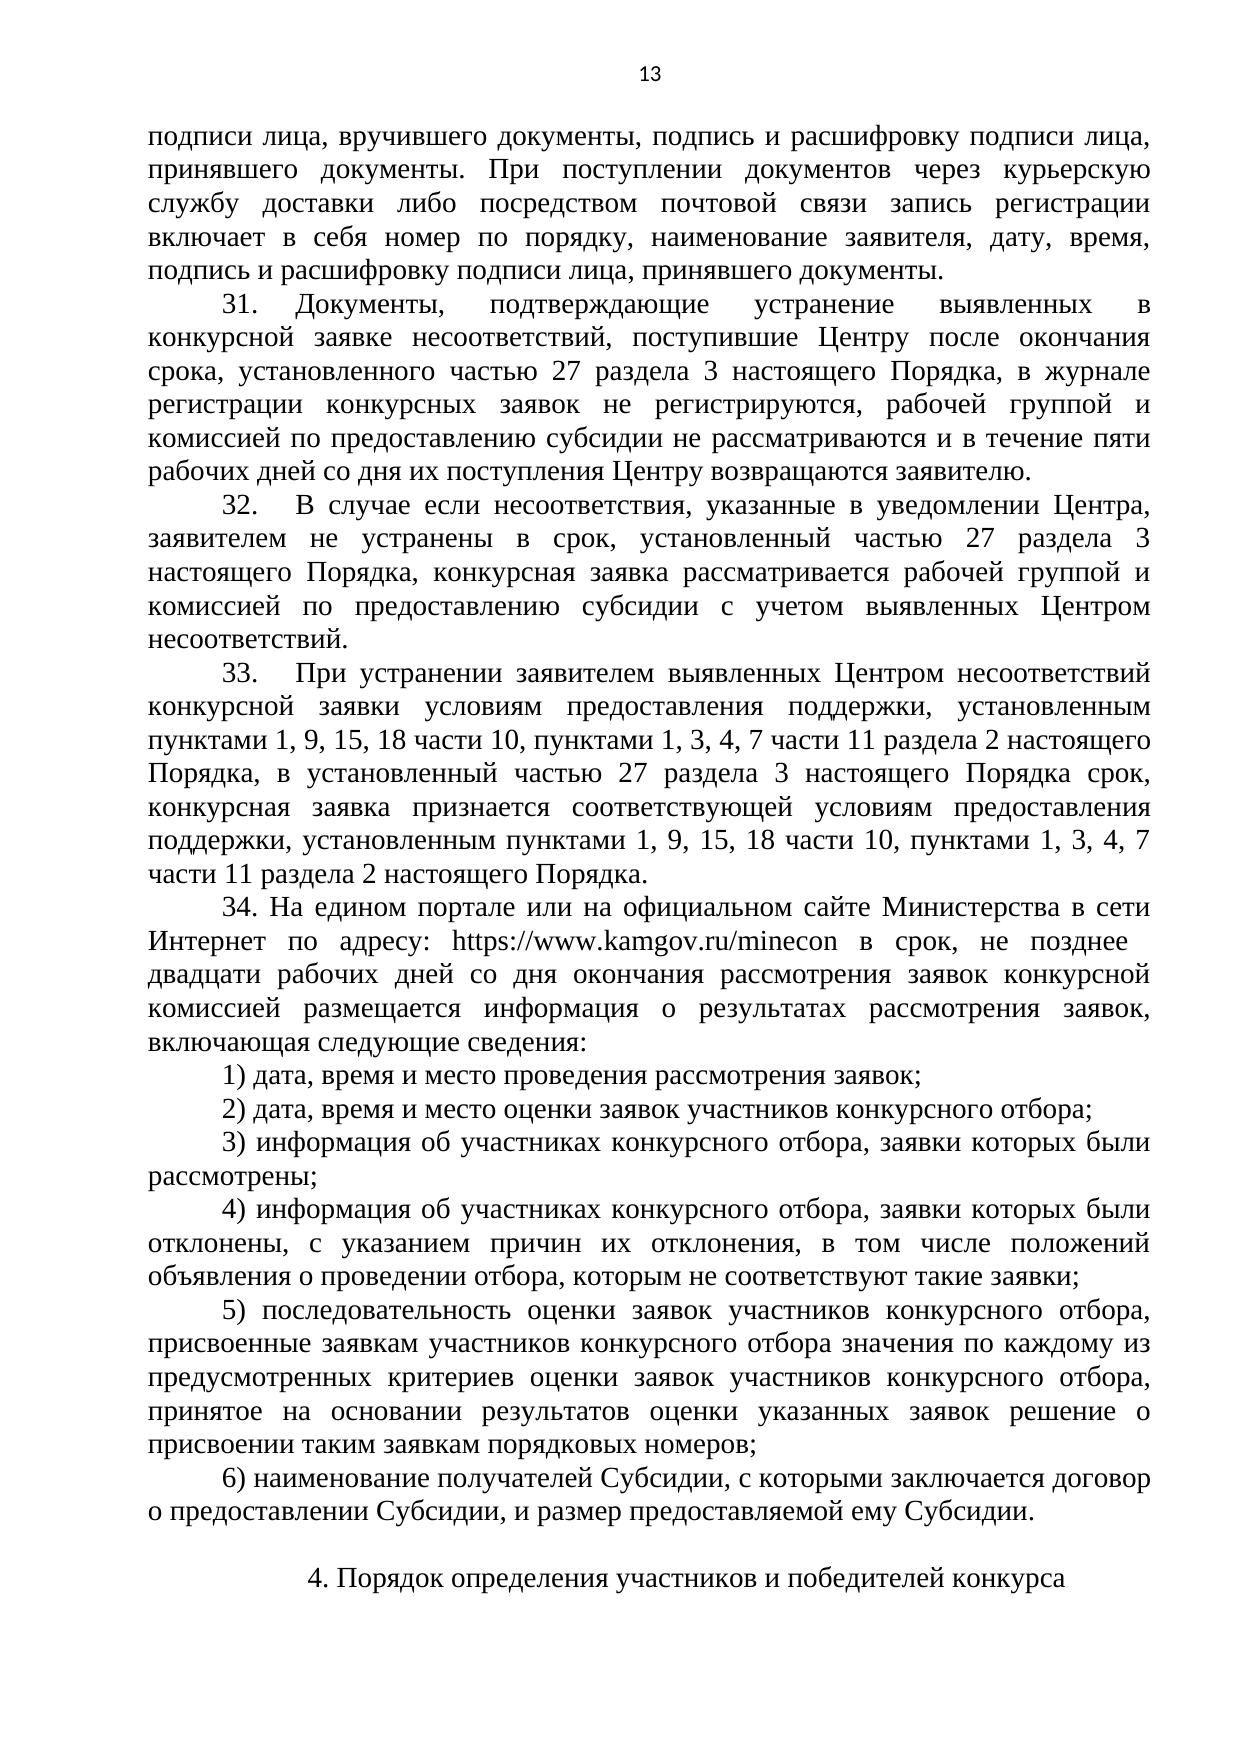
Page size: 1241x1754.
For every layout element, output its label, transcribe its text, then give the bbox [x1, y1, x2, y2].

text 34. На едином портале или на официальном сайте Министерства в сети Интернет по адресу: https://www.kamgov.ru/minecon в срок, не позднее двадцати рабочих дней со дня окончания рассмотрения заявок конкурсной комиссией размещается информация о результатах рассмотрения заявок, включающая следующие сведения: [148, 889, 1152, 1057]
text 1) дата, время и место проведения рассмотрения заявок; [148, 1057, 1152, 1091]
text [148, 118, 1152, 286]
text 3) информация об участниках конкурсного отбора, заявки которых были рассмотрены; [148, 1124, 1152, 1191]
text 6) наименование получателей Субсидии, с которыми заключается договор о предоставлении Субсидии, и размер предоставляемой ему Субсидии. [148, 1460, 1152, 1527]
text 4. Порядок определения участников и победителей конкурса [148, 1560, 1152, 1594]
text 32. В случае если несоответствия, указанные в уведомлении Центра, заявителем не устранены в срок, установленный частью 27 раздела 3 настоящего Порядка, конкурсная заявка рассматривается рабочей группой и комиссией по предоставлению субсидии с учетом выявленных Центром несоответствий. [148, 487, 1152, 655]
text 5) последовательность оценки заявок участников конкурсного отбора, присвоенные заявкам участников конкурсного отбора значения по каждому из предусмотренных критериев оценки заявок участников конкурсного отбора, принятое на основании результатов оценки указанных заявок решение о присвоении таким заявкам порядковых номеров; [148, 1292, 1152, 1460]
text 33. При устранении заявителем выявленных Центром несоответствий конкурсной заявки условиям предоставления поддержки, установленным пунктами 1, 9, 15, 18 части 10, пунктами 1, 3, 4, 7 части 11 раздела 2 настоящего Порядка, в установленный частью 27 раздела 3 настоящего Порядка срок, конкурсная заявка признается соответствующей условиям предоставления поддержки, установленным пунктами 1, 9, 15, 18 части 10, пунктами 1, 3, 4, 7 части 11 раздела 2 настоящего Порядка. [148, 655, 1152, 889]
text 31. Документы, подтверждающие устранение выявленных в конкурсной заявке несоответствий, поступившие Центру после окончания срока, установленного частью 27 раздела 3 настоящего Порядка, в журнале регистрации конкурсных заявок не регистрируются, рабочей группой и комиссией по предоставлению субсидии не рассматриваются и в течение пяти рабочих дней со дня их поступления Центру возвращаются заявителю. [148, 286, 1152, 487]
text 2) дата, время и место оценки заявок участников конкурсного отбора; [148, 1091, 1152, 1124]
text 4) информация об участниках конкурсного отбора, заявки которых были отклонены, с указанием причин их отклонения, в том числе положений объявления о проведении отбора, которым не соответствуют такие заявки; [148, 1191, 1152, 1292]
